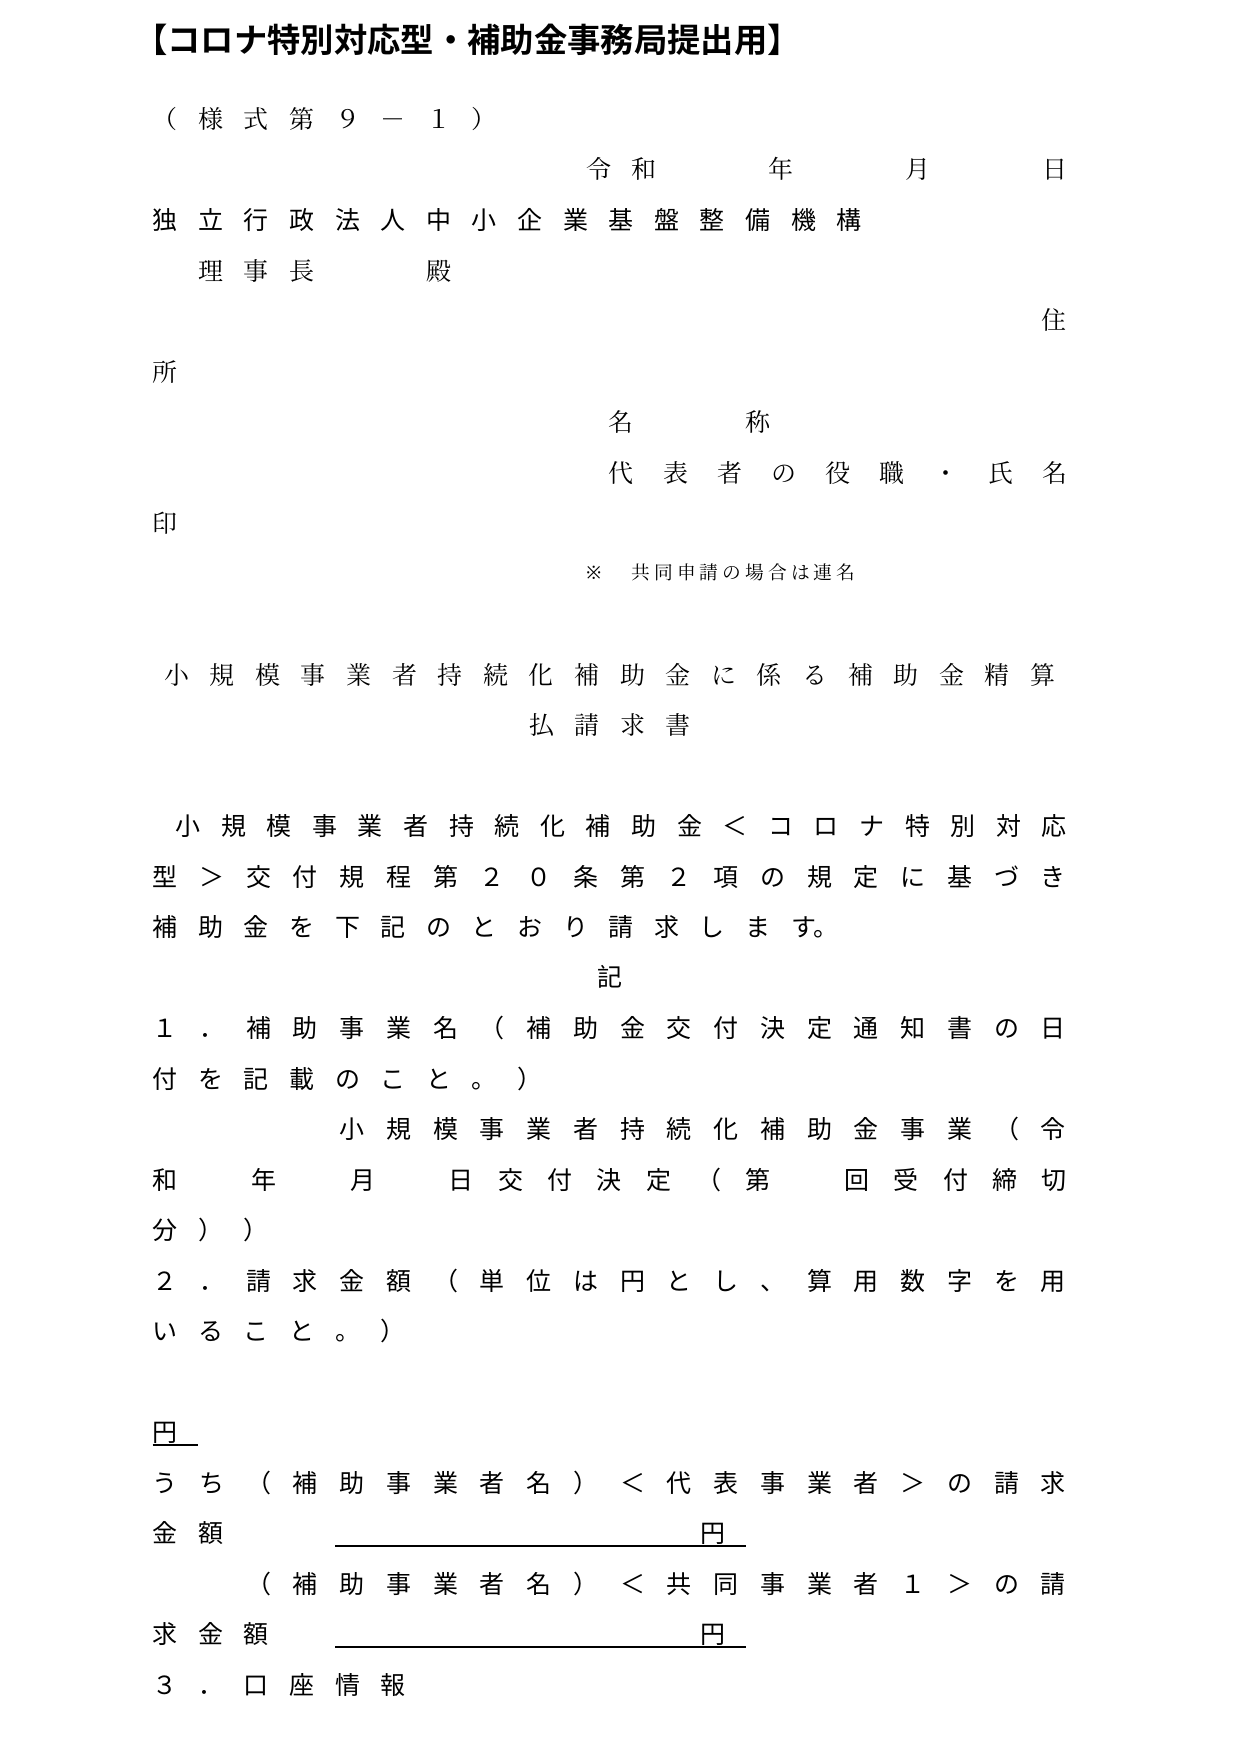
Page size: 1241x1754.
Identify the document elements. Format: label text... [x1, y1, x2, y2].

text 代表者の役職・氏名 印 [152, 446, 1088, 547]
text 小規模事業者持続化補助金事業（令和 年 月 日交付決定（第 回受付締切分）） [152, 1103, 1088, 1254]
text ３．口座情報 [152, 1658, 1088, 1709]
text １．補助事業名（補助金交付決定通知書の日付を記載のこと。） [152, 1002, 1088, 1103]
text 令和 年 月 日 [152, 143, 1088, 193]
text （補助事業者名）＜共同事業者１＞の請求金額 円 [152, 1557, 1088, 1658]
text ※共同申請の場合は連名 [152, 547, 1088, 597]
subtitle 記 [152, 951, 1088, 1002]
text うち（補助事業者名）＜代表事業者＞の請求金額 円 [152, 1456, 1088, 1557]
text 理事長 殿 [152, 244, 1088, 294]
text 小規模事業者持続化補助金＜コロナ特別対応型＞交付規程第２０条第２項の規定に基づき、補助金を下記のとおり請求します。 [152, 799, 1088, 951]
text 円 [152, 1355, 1088, 1456]
text （様式第９－１） [152, 92, 1088, 143]
text ２．請求金額（単位は円とし、算用数字を用いること。） [152, 1254, 1088, 1355]
text 住 所 [152, 294, 1088, 395]
text 小規模事業者持続化補助金に係る補助金精算払請求書 [152, 648, 1088, 749]
text 名 称 [152, 395, 1088, 446]
text 独立行政法人中小企業基盤整備機構 [152, 193, 1088, 244]
